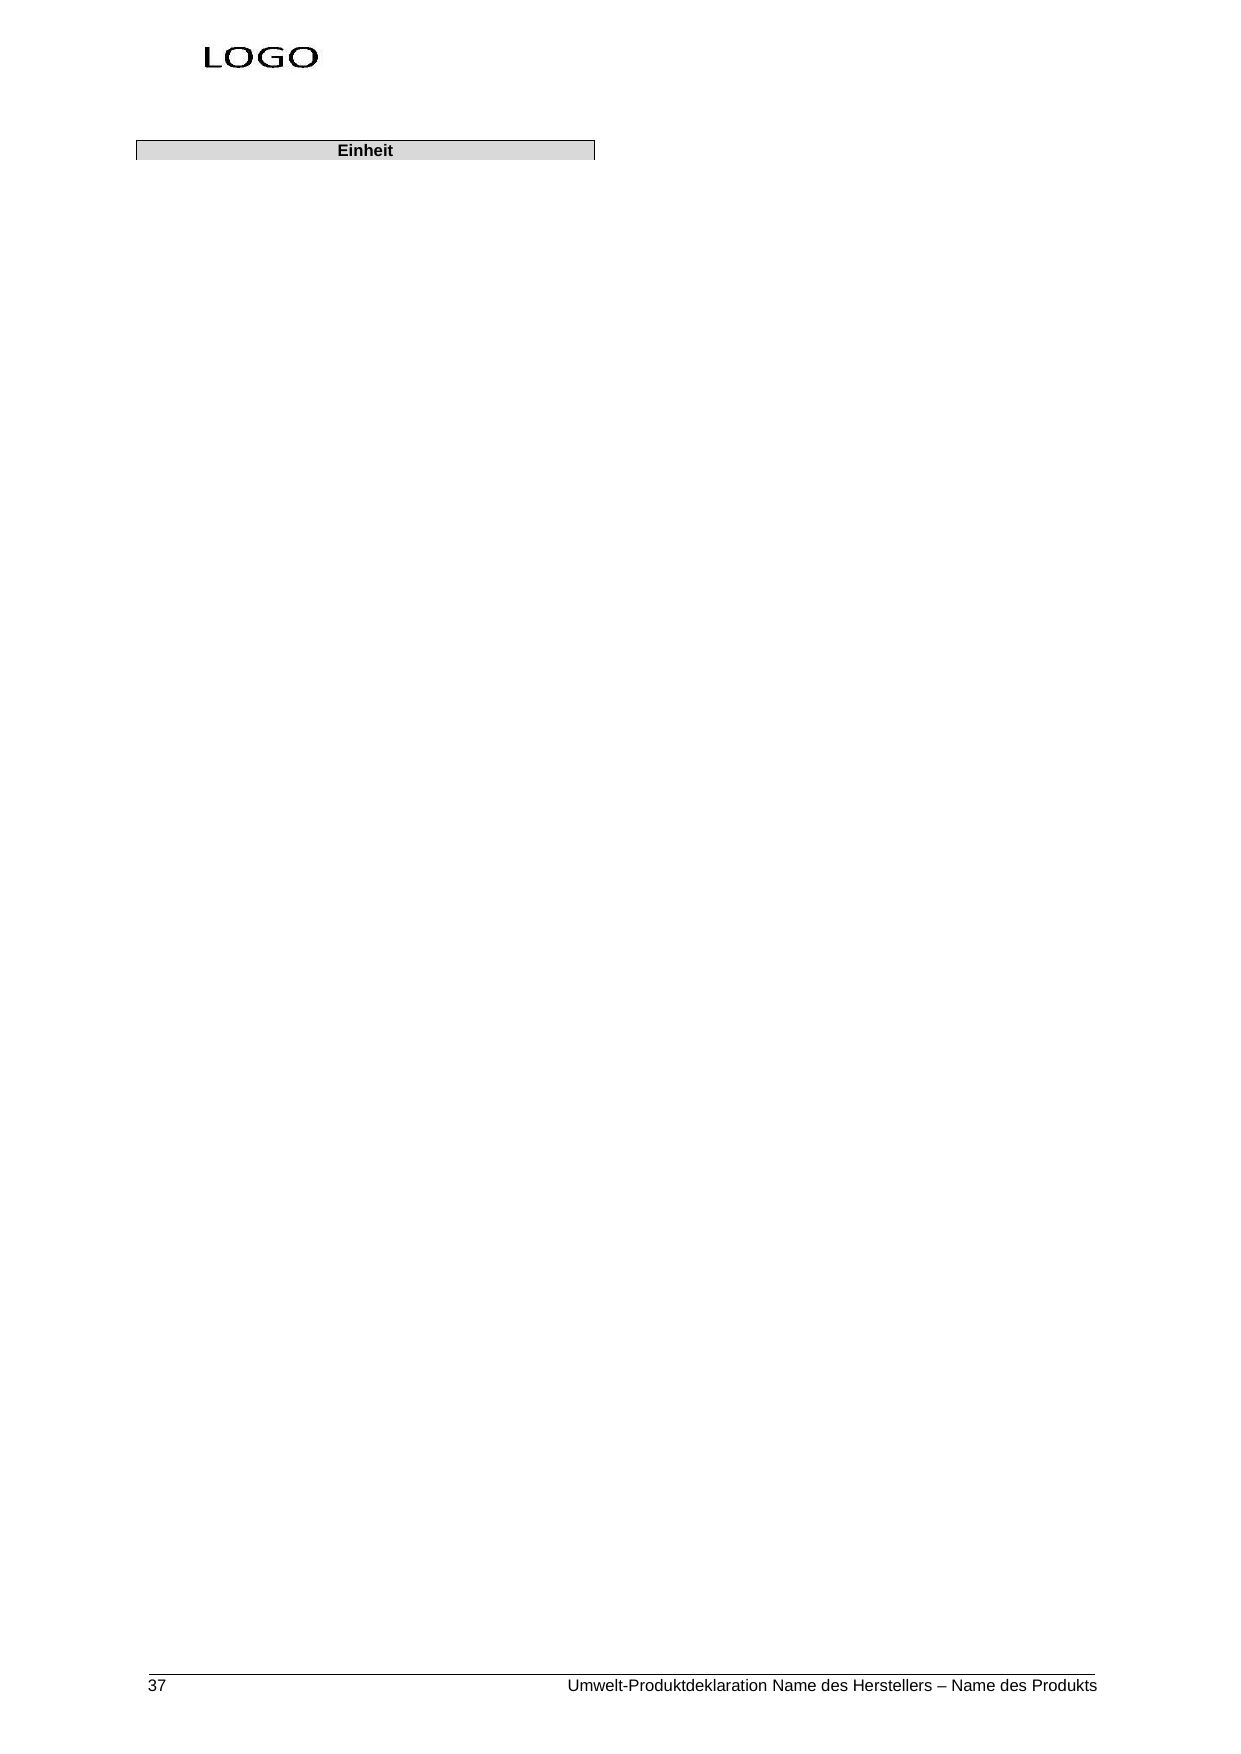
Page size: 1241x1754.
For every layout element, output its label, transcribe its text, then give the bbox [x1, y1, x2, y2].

picture [148, 14, 622, 103]
table_header Einheit [137, 141, 594, 160]
